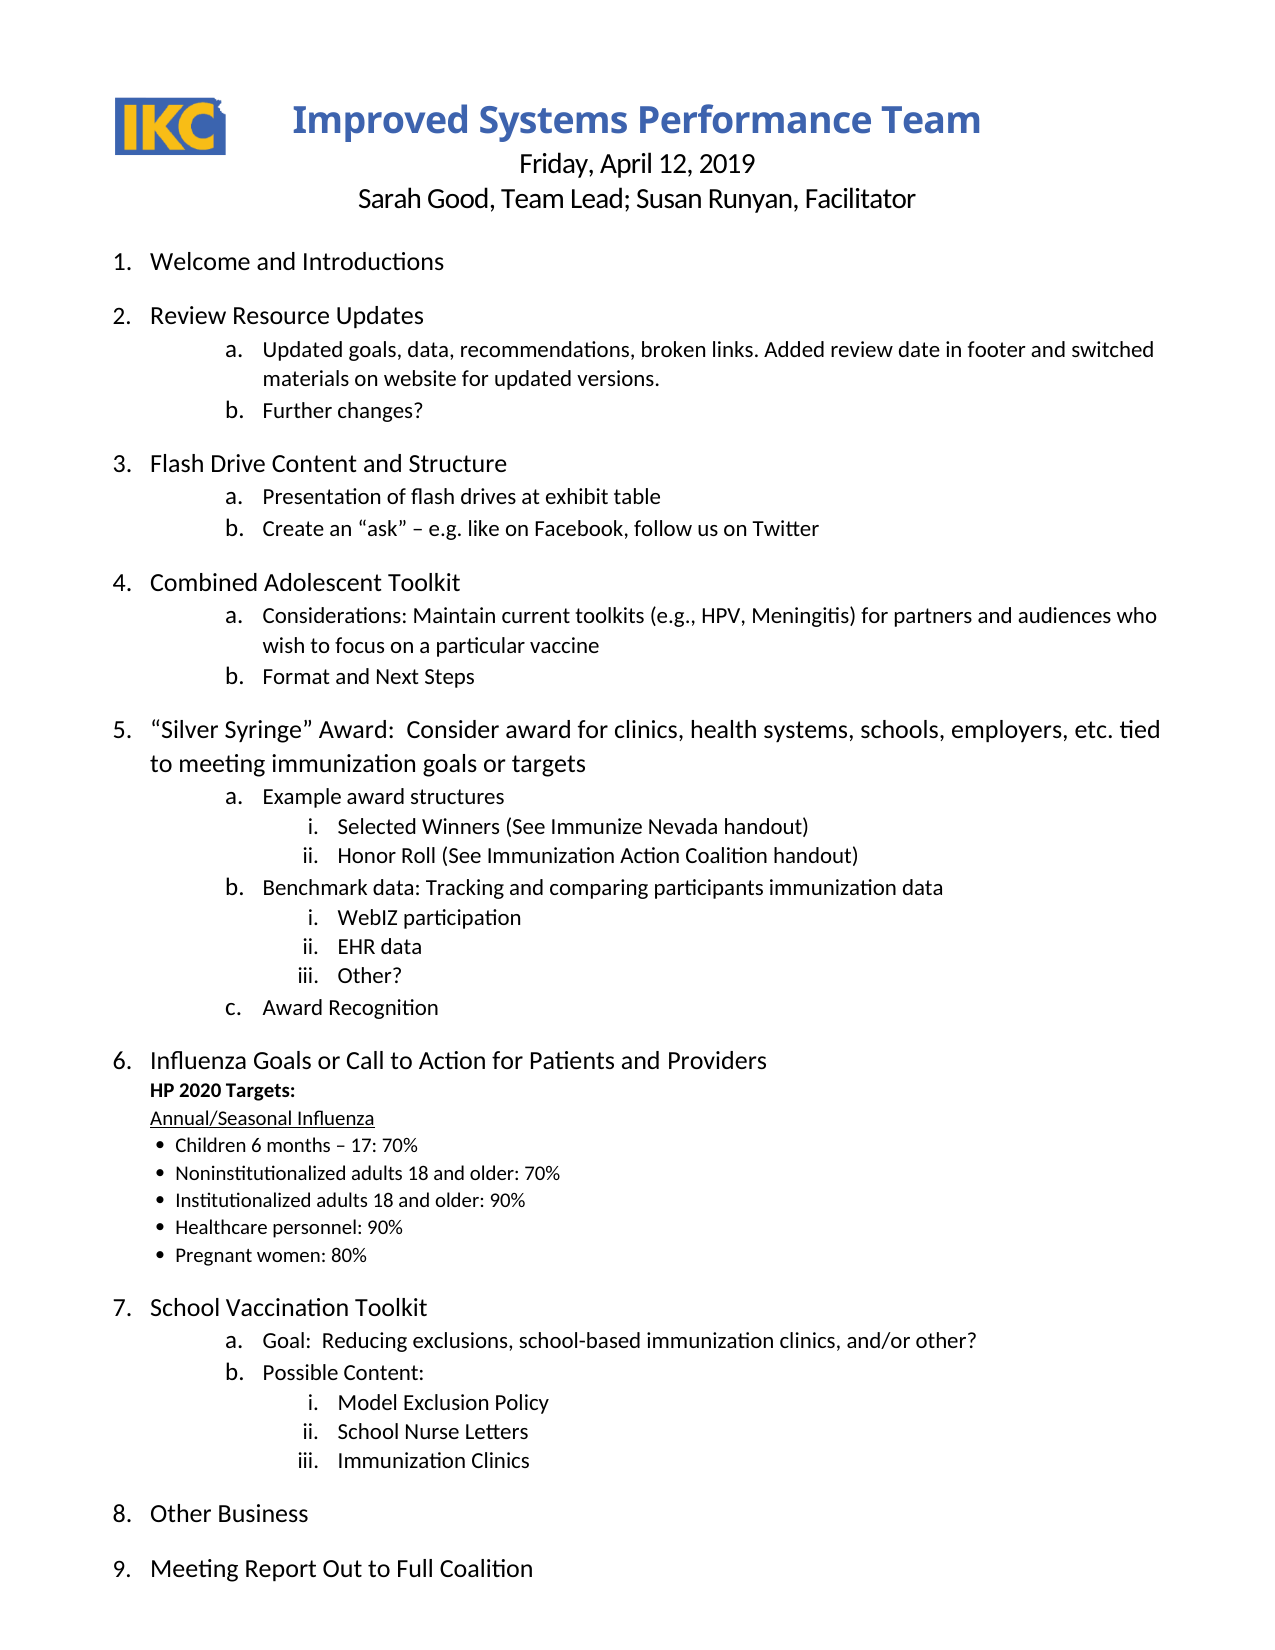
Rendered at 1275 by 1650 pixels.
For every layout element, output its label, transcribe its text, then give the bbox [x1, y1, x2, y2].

list Example award structures [225, 780, 1162, 811]
list “Silver Syringe” Award: Consider award for clinics, health systems, schools, employers, etc. tied to meeting immunization goals or targets [112, 713, 1162, 779]
list Influenza Goals or Call to Action for Patients and Providers [112, 1044, 1162, 1076]
list Updated goals, data, recommendations, broken links. Added review date in footer and switched materials on website for updated versions. [225, 333, 1162, 393]
list WebIZ participation [319, 903, 1162, 931]
title Sarah Good, Team Lead; Susan Runyan, Facilitator [112, 180, 1162, 216]
list Flash Drive Content and Structure [112, 447, 1162, 479]
list Immunization Clinics [319, 1447, 1162, 1475]
list Combined Adolescent Toolkit [112, 566, 1162, 597]
list Review Resource Updates [112, 299, 1162, 331]
list EHR data [319, 932, 1162, 960]
list Model Exclusion Policy [319, 1388, 1162, 1416]
list Pregnant women: 80% [156, 1242, 1162, 1267]
list Other Business [112, 1497, 1162, 1529]
list Goal: Reducing exclusions, school-based immunization clinics, and/or other? [225, 1324, 1162, 1354]
list Benchmark data: Tracking and comparing participants immunization data [225, 871, 1162, 901]
list Award Recognition [225, 991, 1162, 1022]
list School Nurse Letters [319, 1417, 1162, 1445]
list Children 6 months – 17: 70% [156, 1132, 1162, 1158]
list Format and Next Steps [225, 660, 1162, 691]
list Institutionalized adults 18 and older: 90% [156, 1187, 1162, 1213]
list Selected Winners (See Immunize Nevada handout) [319, 812, 1162, 840]
title Improved Systems Performance Team [112, 94, 1162, 145]
title Friday, April 12, 2019 [112, 145, 1162, 180]
text Annual/Seasonal Influenza [150, 1105, 1162, 1130]
list Other? [319, 962, 1162, 990]
list Considerations: Maintain current toolkits (e.g., HPV, Meningitis) for partners and audiences who wish to focus on a particular vaccine [225, 599, 1162, 659]
list Noninstitutionalized adults 18 and older: 70% [156, 1160, 1162, 1185]
list Honor Roll (See Immunization Action Coalition handout) [319, 842, 1162, 869]
text HP 2020 Targets: [150, 1078, 1162, 1103]
list Welcome and Introductions [112, 245, 1162, 277]
list Presentation of flash drives at exhibit table [225, 481, 1162, 511]
list School Vaccination Toolkit [112, 1291, 1162, 1322]
list Create an “ask” – e.g. like on Facebook, follow us on Twitter [225, 512, 1162, 543]
list Meeting Report Out to Full Coalition [112, 1552, 1162, 1584]
list Further changes? [225, 394, 1162, 424]
list Possible Content: [225, 1356, 1162, 1386]
list Healthcare personnel: 90% [156, 1214, 1162, 1240]
